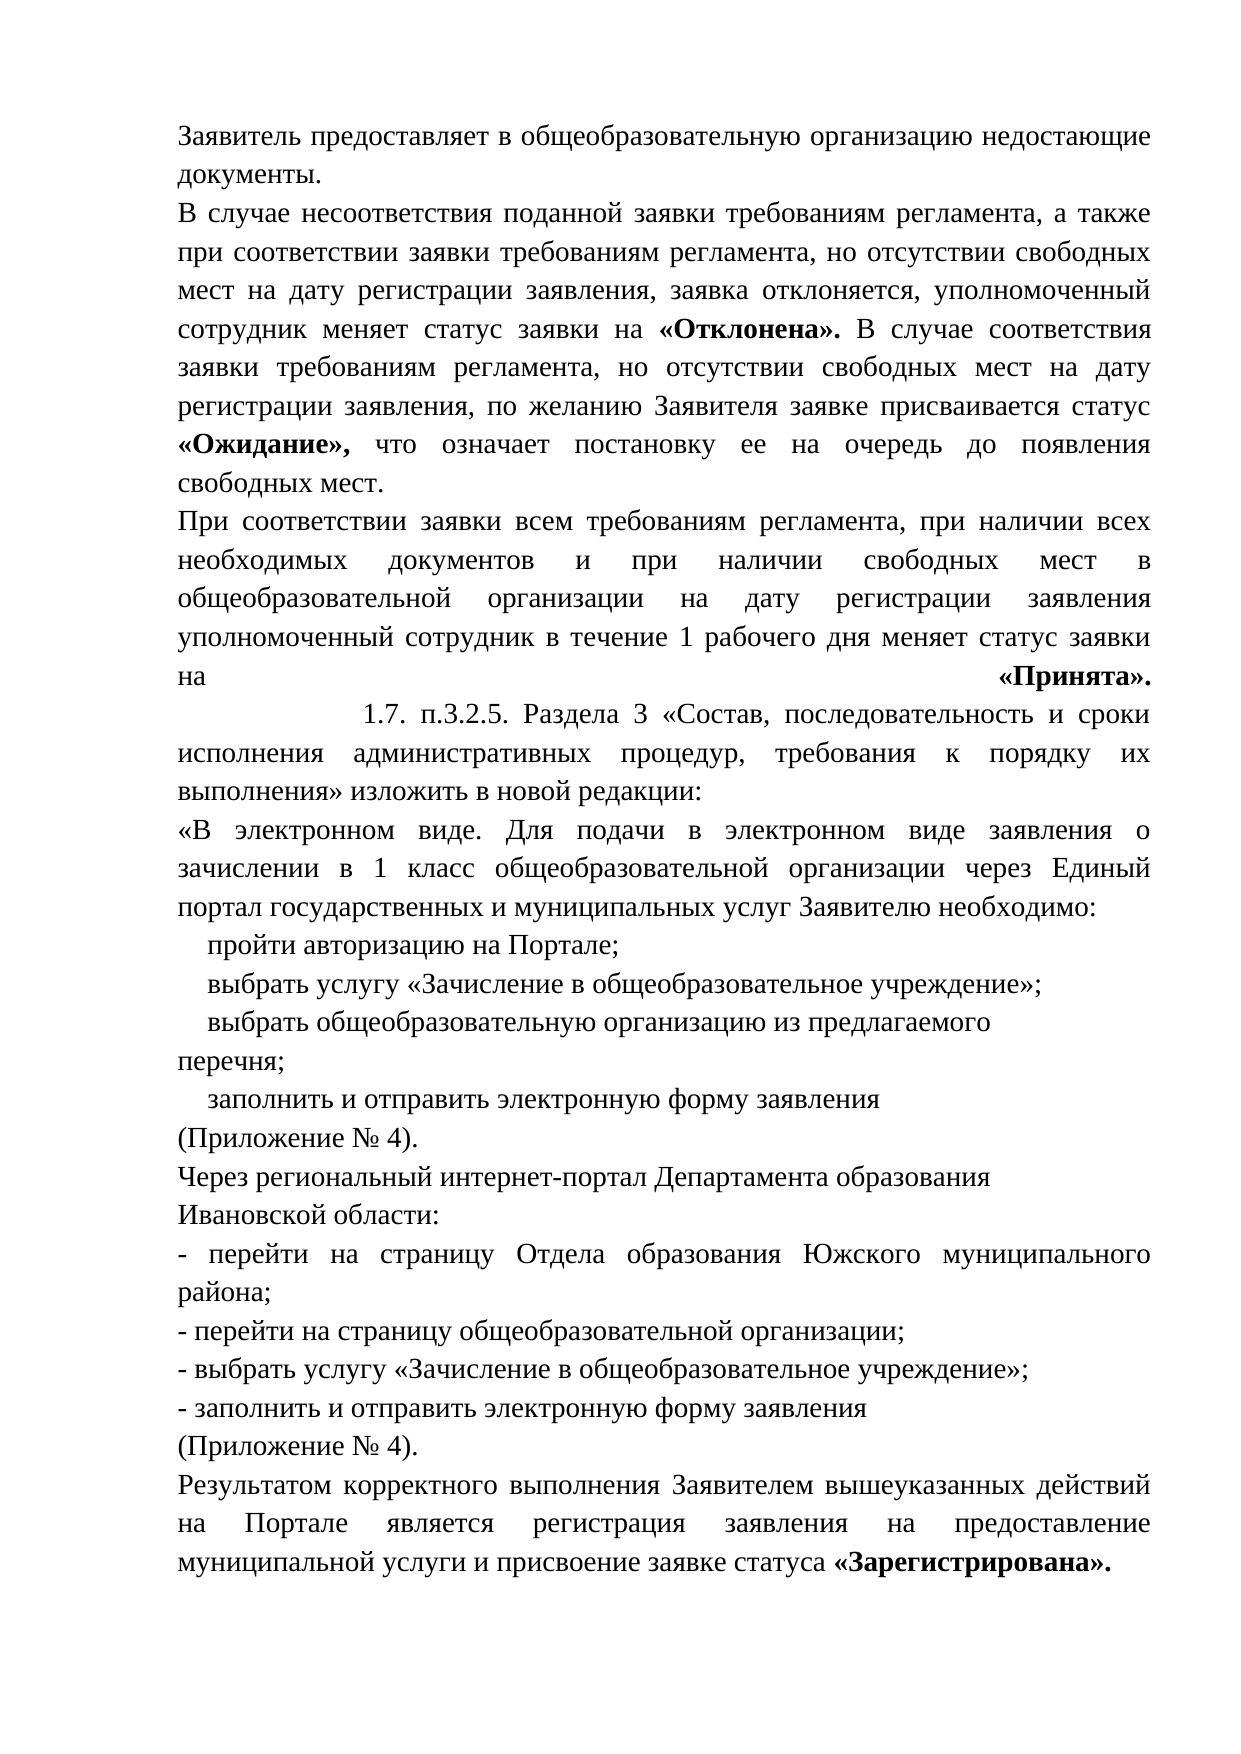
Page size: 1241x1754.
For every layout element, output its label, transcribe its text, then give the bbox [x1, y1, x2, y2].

text Через региональный интернет-портал Департамента образования [177, 1159, 1152, 1192]
text - заполнить и отправить электронную форму заявления [177, 1390, 1152, 1423]
text - выбрать услугу «Зачисление в общеобразовательное учреждение»; [177, 1351, 1152, 1385]
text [177, 118, 1152, 190]
text В случае несоответствия поданной заявки требованиям регламента, а также при соответствии заявки требованиям регламента, но отсутствии свободных мест на дату регистрации заявления, заявка отклоняется, уполномоченный сотрудник меняет статус заявки на «Отклонена». В случае соответствия заявки требованиям регламента, но отсутствии свободных мест на дату регистрации заявления, по желанию Заявителя заявке присваивается статус «Ожидание», что означает постановку ее на очередь до появления свободных мест. [177, 195, 1152, 498]
text  выбрать услугу «Зачисление в общеобразовательное учреждение»; [177, 966, 1152, 999]
text  заполнить и отправить электронную форму заявления [177, 1082, 1152, 1115]
text «В электронном виде. Для подачи в электронном виде заявления о зачислении в 1 класс общеобразовательной организации через Единый портал государственных и муниципальных услуг Заявителю необходимо: [177, 812, 1152, 922]
text - перейти на страницу общеобразовательной организации; [177, 1313, 1152, 1346]
text Ивановской области: [177, 1197, 1152, 1231]
text  выбрать общеобразовательную организацию из предлагаемого [177, 1004, 1152, 1038]
text (Приложение № 4). [177, 1120, 1152, 1154]
text  пройти авторизацию на Портале; [177, 927, 1152, 961]
text (Приложение № 4). [177, 1428, 1152, 1462]
text - перейти на страницу Отдела образования Южского муниципального района; [177, 1236, 1152, 1308]
text При соответствии заявки всем требованиям регламента, при наличии всех необходимых документов и при наличии свободных мест в общеобразовательной организации на дату регистрации заявления уполномоченный сотрудник в течение 1 рабочего дня меняет статус заявки на «Принята». 1.7. п.3.2.5. Раздела 3 «Состав, последовательность и сроки исполнения административных процедур, требования к порядку их выполнения» изложить в новой редакции: [177, 503, 1152, 807]
text перечня; [177, 1043, 1152, 1077]
text Результатом корректного выполнения Заявителем вышеуказанных действий на Портале является регистрация заявления на предоставление муниципальной услуги и присвоение заявке статуса «Зарегистрирована». [177, 1467, 1152, 1578]
